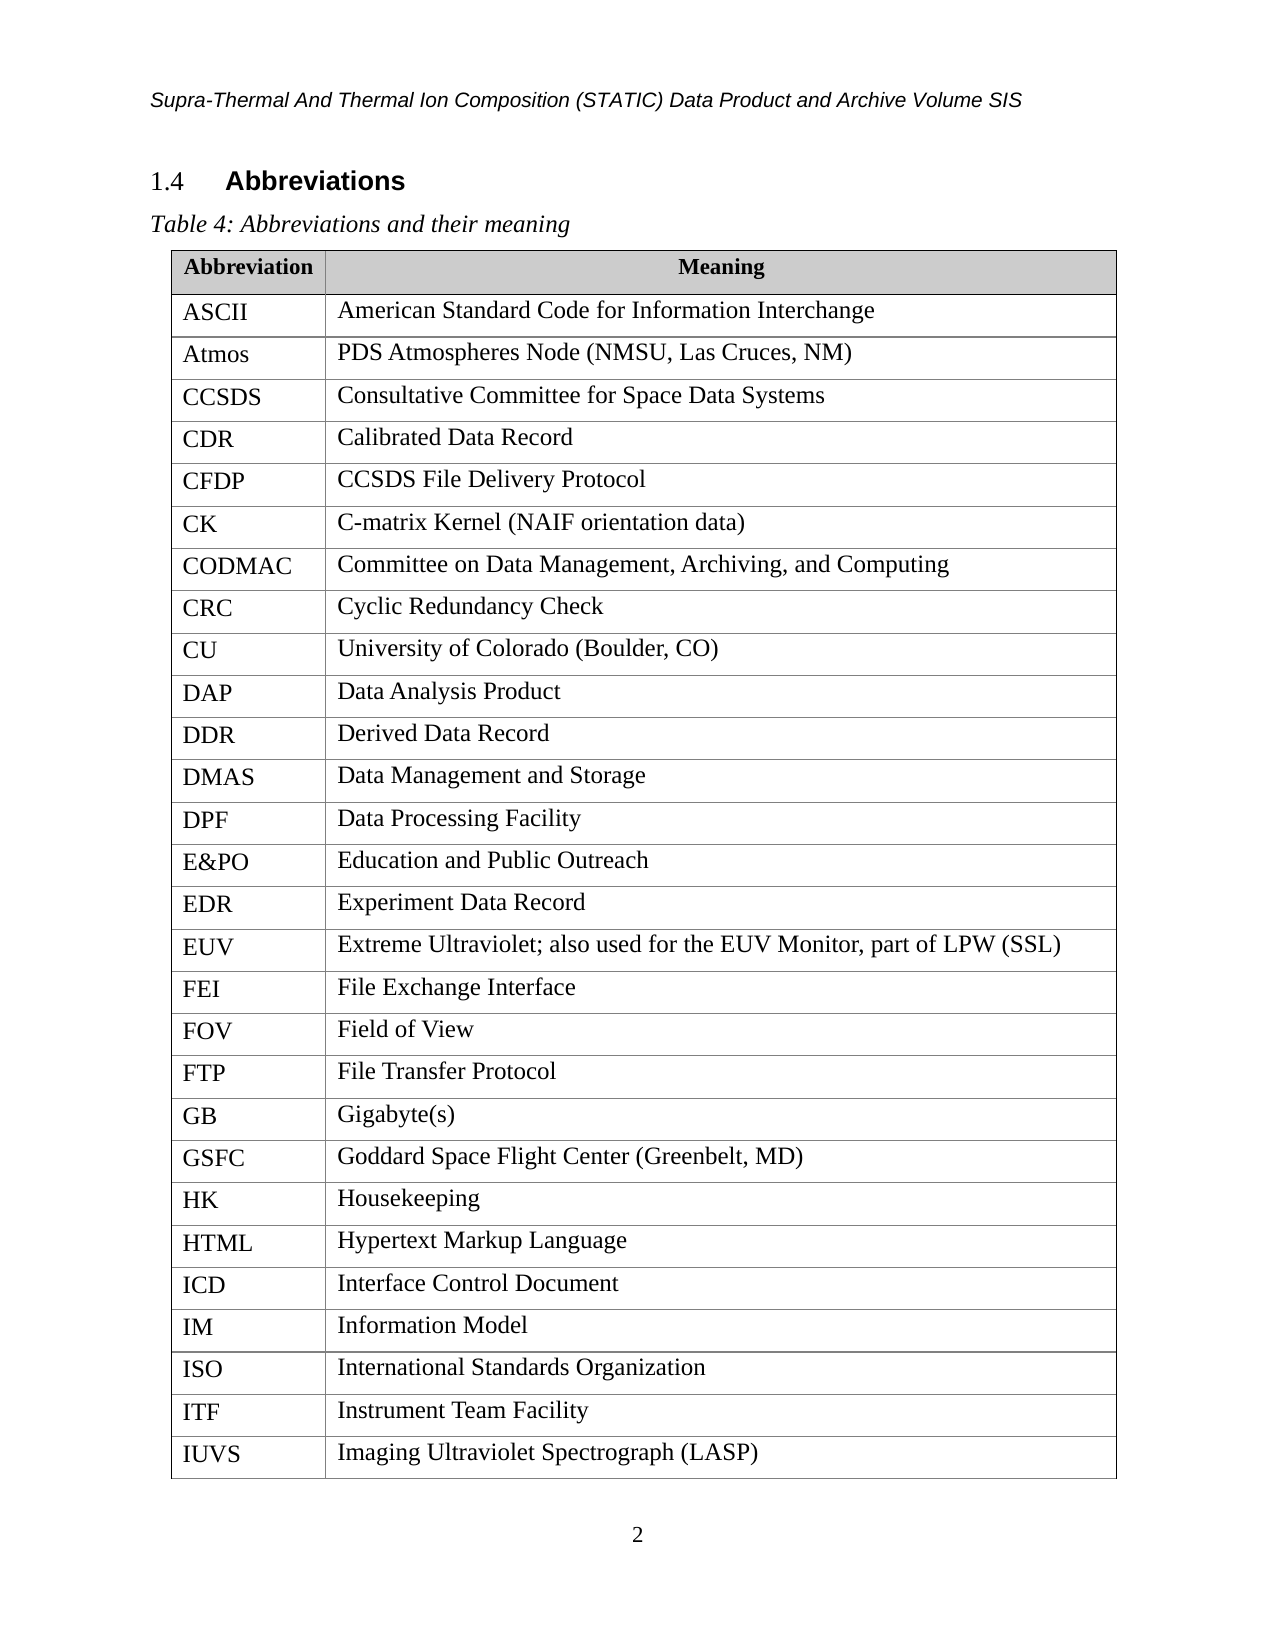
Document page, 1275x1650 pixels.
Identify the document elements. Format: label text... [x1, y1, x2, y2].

table_cell CU [172, 634, 325, 675]
table_cell ICD [172, 1268, 325, 1309]
table_cell Housekeeping [326, 1183, 1116, 1224]
table_cell Information Model [326, 1310, 1116, 1351]
table_cell CCSDS [172, 380, 325, 421]
table_cell EUV [172, 930, 325, 971]
table_cell FOV [172, 1014, 325, 1055]
table_cell DDR [172, 718, 325, 759]
table_cell E&PO [172, 845, 325, 886]
table_cell ISO [172, 1353, 325, 1394]
table_cell CODMAC [172, 549, 325, 590]
table_cell CRC [172, 591, 325, 632]
table_cell FEI [172, 972, 325, 1013]
table_header Meaning [326, 251, 1116, 294]
table_cell DMAS [172, 760, 325, 802]
table_cell Education and Public Outreach [326, 845, 1116, 886]
table_cell Consultative Committee for Space Data Systems [326, 380, 1116, 421]
table_cell GSFC [172, 1141, 325, 1182]
table_cell Data Processing Facility [326, 803, 1116, 844]
table_cell Data Analysis Product [326, 676, 1116, 717]
table_cell American Standard Code for Information Interchange [326, 295, 1116, 336]
table_cell DAP [172, 676, 325, 717]
table_cell Instrument Team Facility [326, 1395, 1116, 1436]
table_cell DPF [172, 803, 325, 844]
table_cell HTML [172, 1226, 325, 1267]
table_cell Goddard Space Flight Center (Greenbelt, MD) [326, 1141, 1116, 1182]
table_cell Interface Control Document [326, 1268, 1116, 1309]
table_cell C-matrix Kernel (NAIF orientation data) [326, 507, 1116, 548]
table_cell EDR [172, 887, 325, 928]
table_cell Atmos [172, 338, 325, 379]
table_cell Gigabyte(s) [326, 1099, 1116, 1140]
table_cell GB [172, 1099, 325, 1140]
table_cell Hypertext Markup Language [326, 1226, 1116, 1267]
table_cell PDS Atmospheres Node (NMSU, Las Cruces, NM) [326, 338, 1116, 379]
table_cell CDR [172, 422, 325, 463]
table_cell IUVS [172, 1437, 325, 1478]
table_cell Cyclic Redundancy Check [326, 591, 1116, 632]
table_cell University of Colorado (Boulder, CO) [326, 634, 1116, 675]
table_cell FTP [172, 1056, 325, 1098]
table_cell ASCII [172, 295, 325, 336]
table_cell Imaging Ultraviolet Spectrograph (LASP) [326, 1437, 1116, 1478]
table_cell HK [172, 1183, 325, 1224]
table_cell File Exchange Interface [326, 972, 1116, 1013]
table_cell CCSDS File Delivery Protocol [326, 464, 1116, 506]
table_cell CK [172, 507, 325, 548]
table_cell Calibrated Data Record [326, 422, 1116, 463]
table_cell Committee on Data Management, Archiving, and Computing [326, 549, 1116, 590]
table_cell ITF [172, 1395, 325, 1436]
table_cell File Transfer Protocol [326, 1056, 1116, 1098]
table_header Abbreviation [172, 251, 325, 294]
table_cell Data Management and Storage [326, 760, 1116, 802]
table_cell CFDP [172, 464, 325, 506]
subtitle Abbreviations [150, 165, 1125, 196]
table_cell International Standards Organization [326, 1353, 1116, 1394]
table_cell Extreme Ultraviolet; also used for the EUV Monitor, part of LPW (SSL) [326, 930, 1116, 971]
table_cell Experiment Data Record [326, 887, 1116, 928]
table_cell Derived Data Record [326, 718, 1116, 759]
table_cell Field of View [326, 1014, 1116, 1055]
table_cell IM [172, 1310, 325, 1351]
